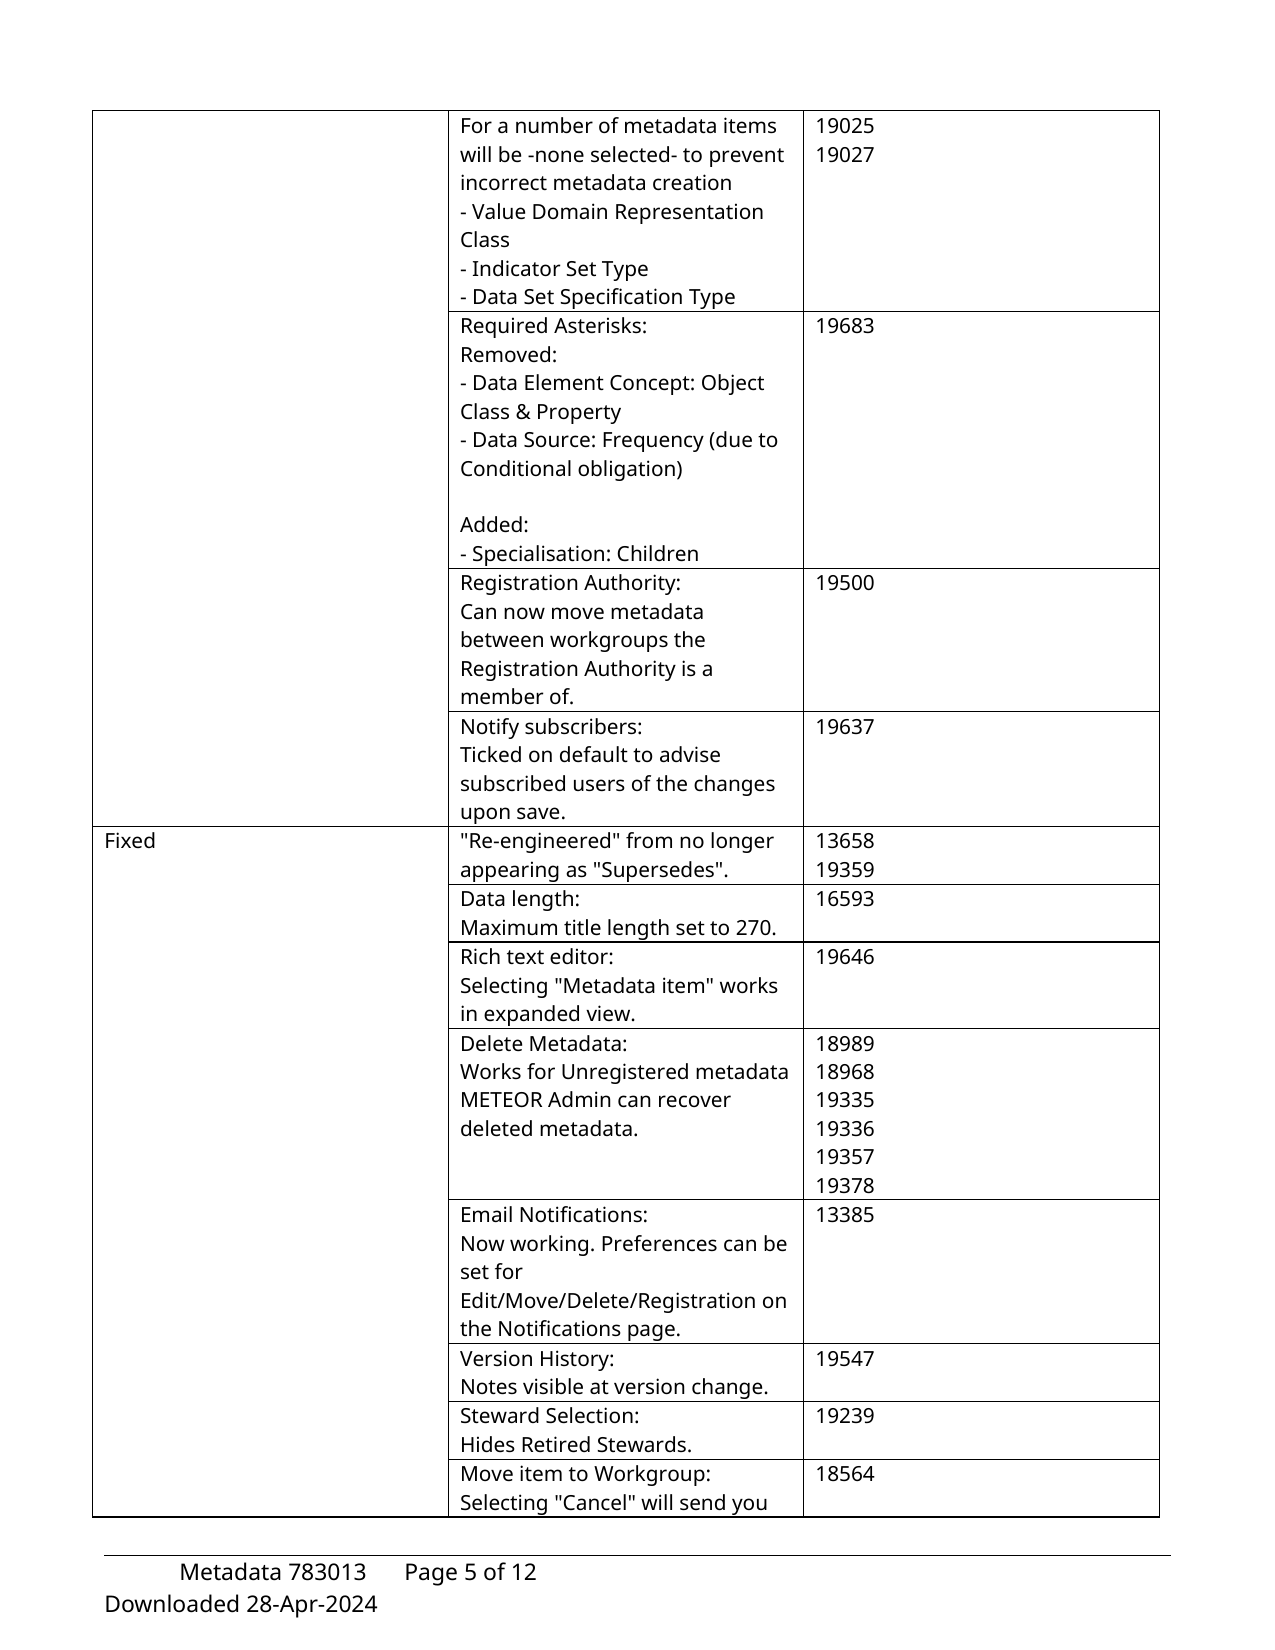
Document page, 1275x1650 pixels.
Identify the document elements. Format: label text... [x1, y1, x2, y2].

table_cell 19646 [804, 943, 1159, 1028]
table_cell Data length: Maximum title length set to 270. [449, 885, 803, 941]
table_cell Required Asterisks: Removed: - Data Element Concept: Object Class & Property - Data Source: Frequency (due to Conditional obligation) Added: - Specialisation: Children [449, 312, 803, 567]
table_cell Fixed [93, 827, 448, 1516]
table_cell 19200 19025 19027 [804, 111, 1159, 311]
table_cell 13658 19359 [804, 827, 1159, 883]
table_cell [449, 1460, 803, 1516]
table_cell Delete Metadata: Works for Unregistered metadata METEOR Admin can recover deleted metadata. [449, 1029, 803, 1199]
table_cell 19637 [804, 712, 1159, 826]
table_cell Notify subscribers: Ticked on default to advise subscribed users of the changes upon save. [449, 712, 803, 826]
table_cell 18989 18968 19335 19336 19357 19378 [804, 1029, 1159, 1199]
table_cell "Re-engineered" from no longer appearing as "Supersedes". [449, 827, 803, 883]
table_cell 19500 [804, 569, 1159, 711]
table_cell Version History: Notes visible at version change. [449, 1344, 803, 1401]
table_cell Rich text editor: Selecting "Metadata item" works in expanded view. [449, 943, 803, 1028]
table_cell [449, 111, 803, 311]
table_cell 16593 [804, 885, 1159, 941]
table_cell 19239 [804, 1402, 1159, 1458]
table_cell 19547 [804, 1344, 1159, 1401]
table_cell Email Notifications: Now working. Preferences can be set for Edit/Move/Delete/Registration on the Notifications page. [449, 1200, 803, 1343]
table_cell 13385 [804, 1200, 1159, 1343]
table_cell 18564 [804, 1460, 1159, 1516]
table_cell Steward Selection: Hides Retired Stewards. [449, 1402, 803, 1458]
table_cell 19683 [804, 312, 1159, 567]
table_cell Registration Authority: Can now move metadata between workgroups the Registration Authority is a member of. [449, 569, 803, 711]
